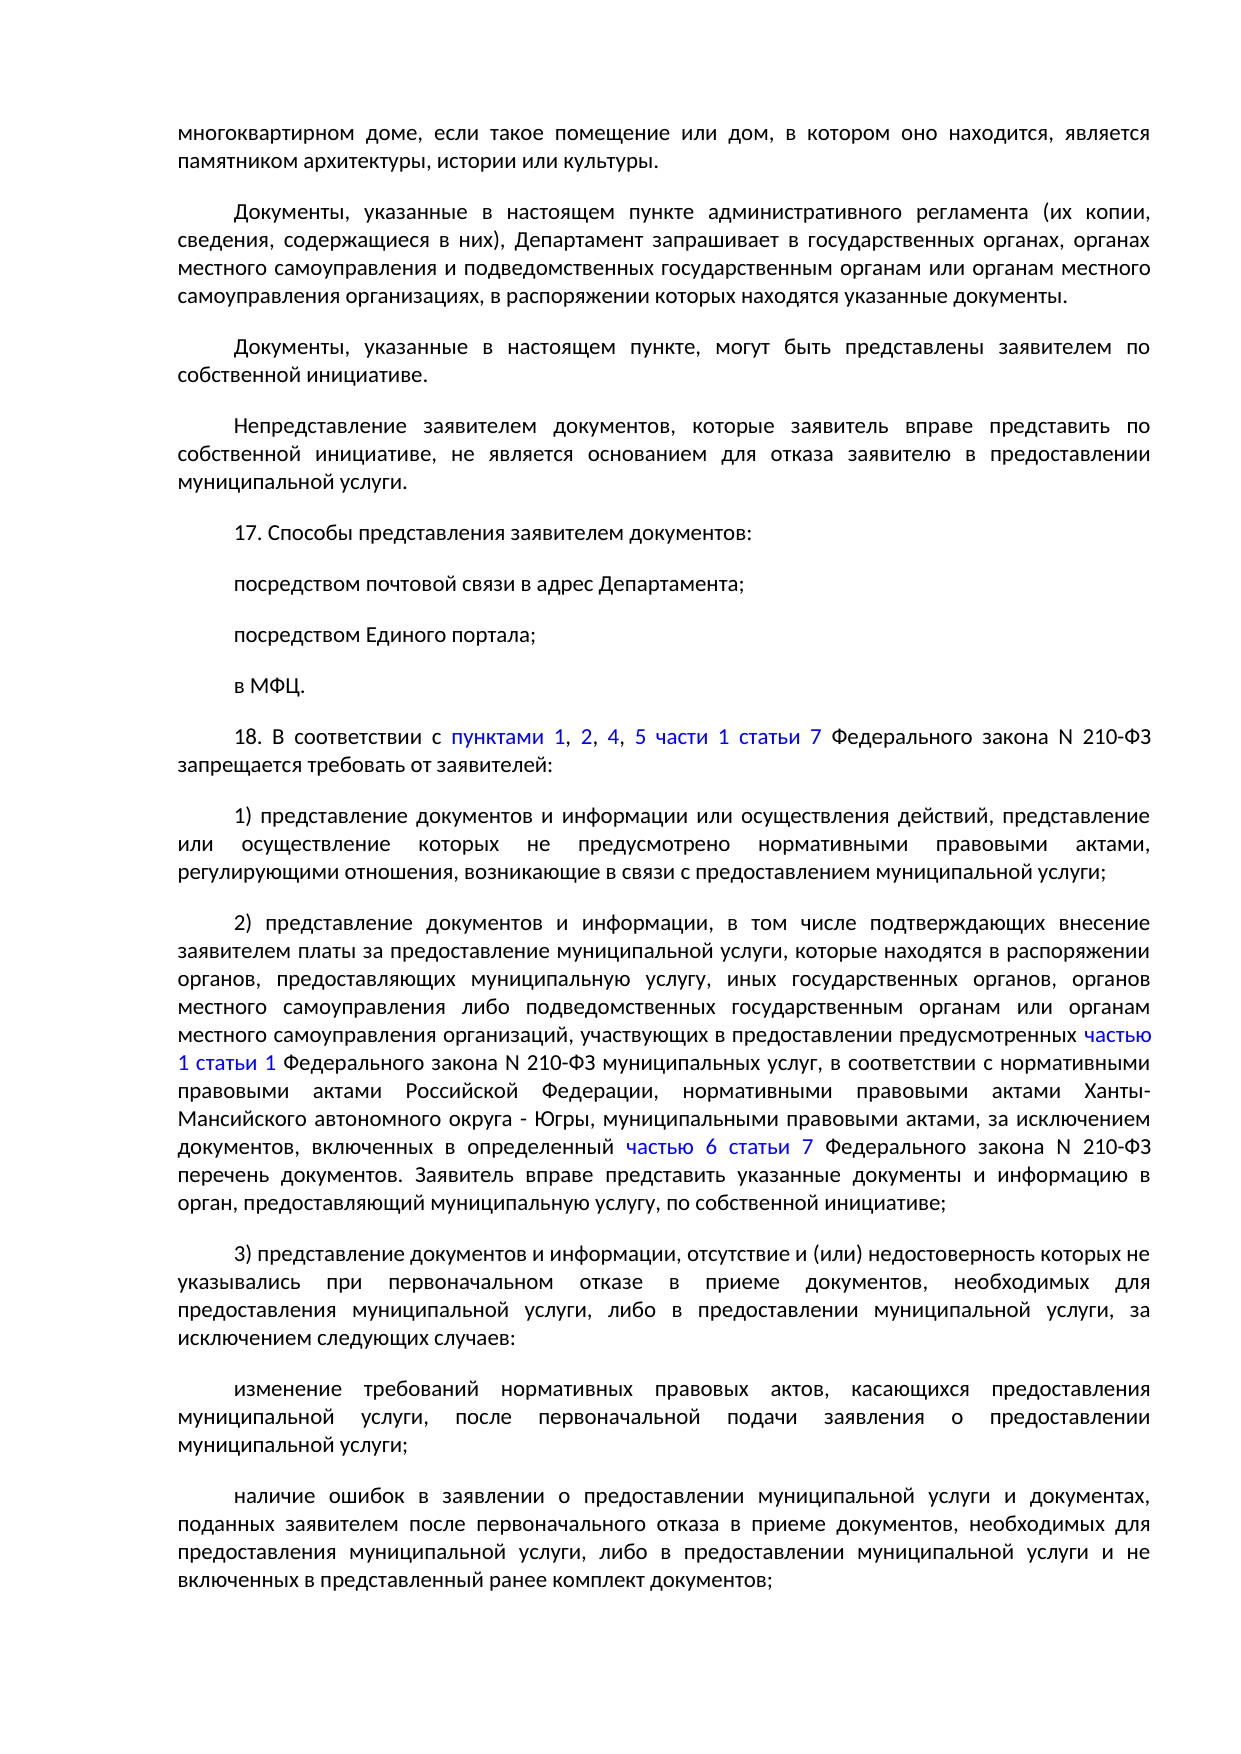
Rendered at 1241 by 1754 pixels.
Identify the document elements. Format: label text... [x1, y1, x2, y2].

text наличие ошибок в заявлении о предоставлении муниципальной услуги и документах, поданных заявителем после первоначального отказа в приеме документов, необходимых для предоставления муниципальной услуги, либо в предоставлении муниципальной услуги и не включенных в представленный ранее комплект документов; [177, 1481, 1152, 1593]
text 3) представление документов и информации, отсутствие и (или) недостоверность которых не указывались при первоначальном отказе в приеме документов, необходимых для предоставления муниципальной услуги, либо в предоставлении муниципальной услуги, за исключением следующих случаев: [177, 1239, 1152, 1351]
text в МФЦ. [177, 671, 1152, 699]
text изменение требований нормативных правовых актов, касающихся предоставления муниципальной услуги, после первоначальной подачи заявления о предоставлении муниципальной услуги; [177, 1374, 1152, 1458]
text Документы, указанные в настоящем пункте, могут быть представлены заявителем по собственной инициативе. [177, 332, 1152, 388]
text Непредставление заявителем документов, которые заявитель вправе представить по собственной инициативе, не является основанием для отказа заявителю в предоставлении муниципальной услуги. [177, 411, 1152, 495]
text посредством Единого портала; [177, 620, 1152, 648]
text 2) представление документов и информации, в том числе подтверждающих внесение заявителем платы за предоставление муниципальной услуги, которые находятся в распоряжении органов, предоставляющих муниципальную услугу, иных государственных органов, органов местного самоуправления либо подведомственных государственным органам или органам местного самоуправления организаций, участвующих в предоставлении предусмотренных частью 1 статьи 1 Федерального закона N 210-ФЗ муниципальных услуг, в соответствии с нормативными правовыми актами Российской Федерации, нормативными правовыми актами Ханты-Мансийского автономного округа - Югры, муниципальными правовыми актами, за исключением документов, включенных в определенный частью 6 статьи 7 Федерального закона N 210-ФЗ перечень документов. Заявитель вправе представить указанные документы и информацию в орган, предоставляющий муниципальную услугу, по собственной инициативе; [177, 908, 1152, 1216]
text 18. В соответствии с пунктами 1, 2, 4, 5 части 1 статьи 7 Федерального закона N 210-ФЗ запрещается требовать от заявителей: [177, 722, 1152, 778]
text 17. Способы представления заявителем документов: [177, 518, 1152, 546]
text Документы, указанные в настоящем пункте административного регламента (их копии, сведения, содержащиеся в них), Департамент запрашивает в государственных органах, органах местного самоуправления и подведомственных государственным органам или органам местного самоуправления организациях, в распоряжении которых находятся указанные документы. [177, 197, 1152, 309]
text посредством почтовой связи в адрес Департамента; [177, 569, 1152, 597]
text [177, 118, 1152, 174]
text 1) представление документов и информации или осуществления действий, представление или осуществление которых не предусмотрено нормативными правовыми актами, регулирующими отношения, возникающие в связи с предоставлением муниципальной услуги; [177, 801, 1152, 885]
